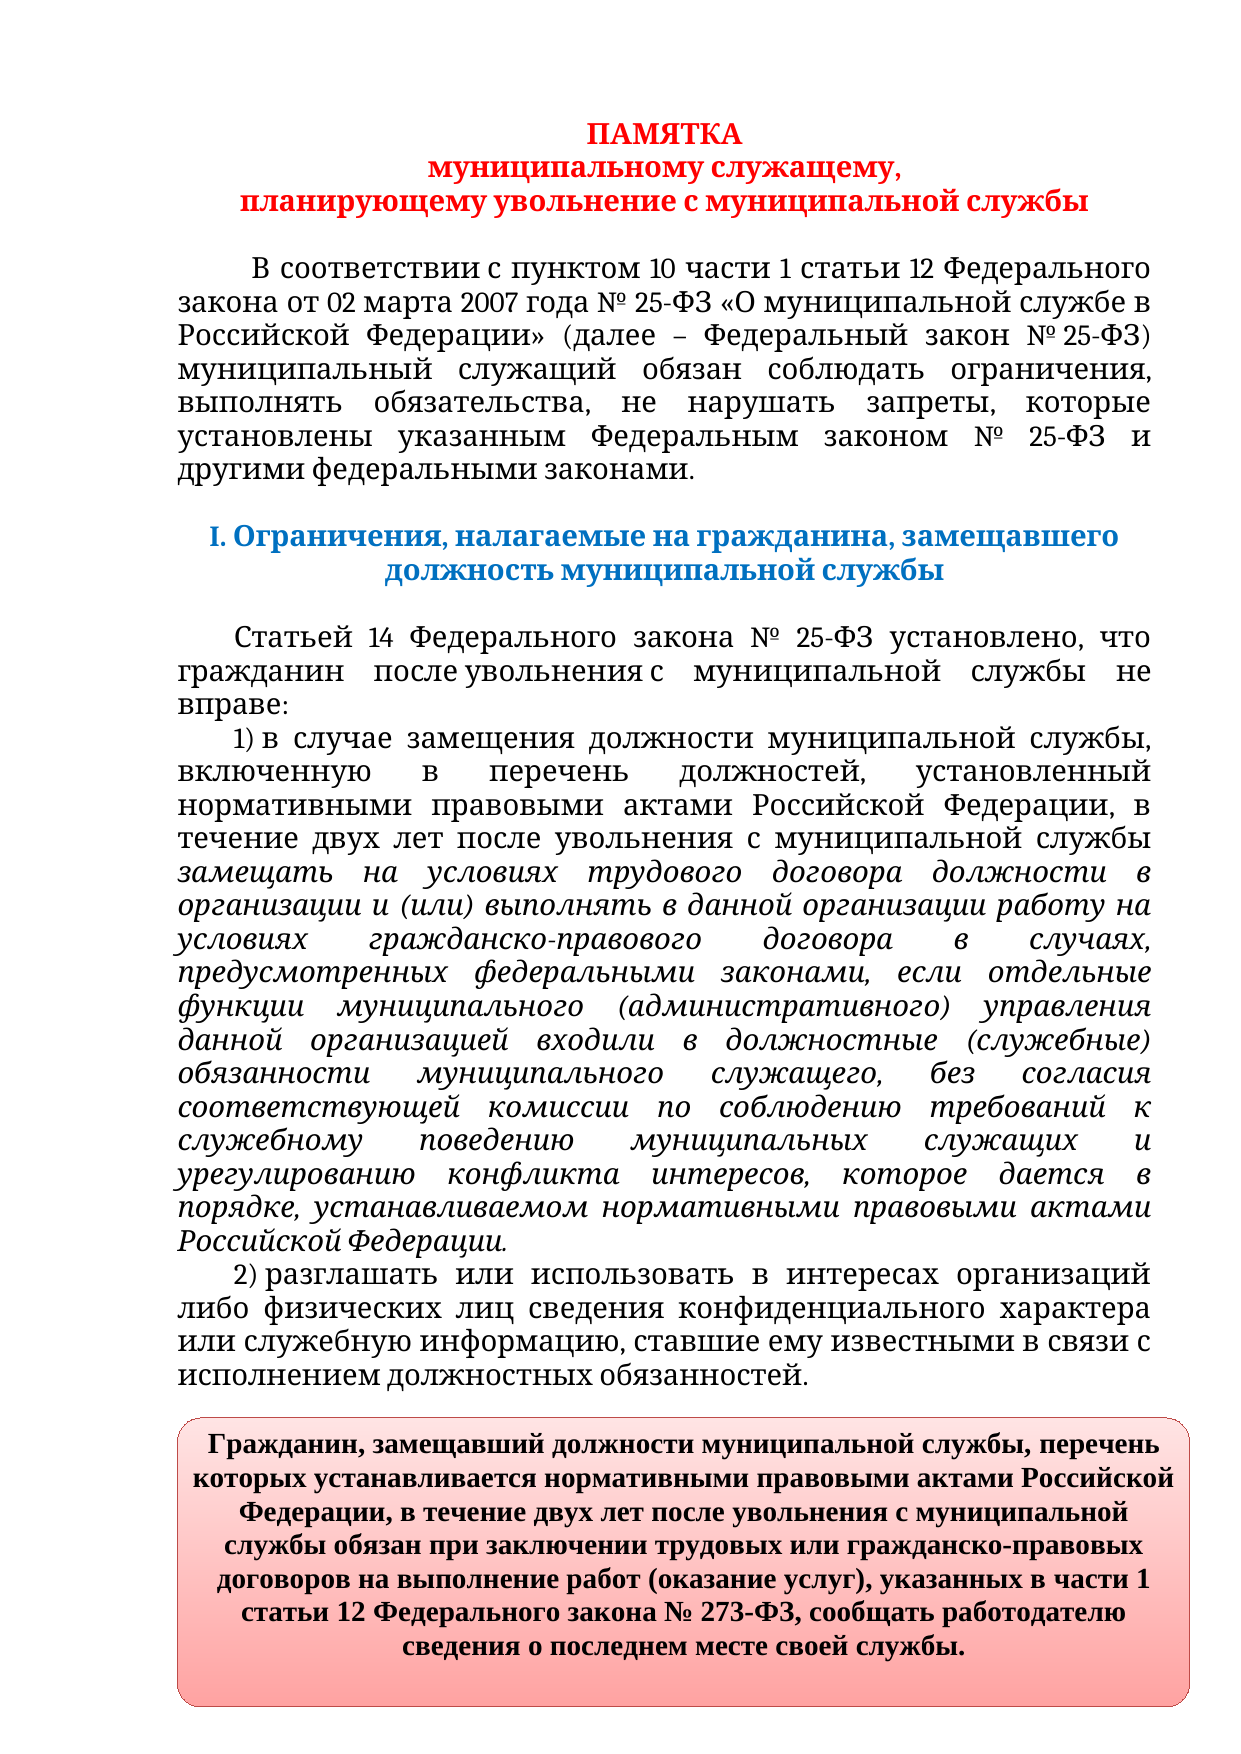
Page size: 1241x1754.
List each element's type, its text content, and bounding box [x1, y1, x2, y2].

text Статьей 14 Федерального закона № 25-ФЗ установлено, что гражданин после увольнения с муниципальной службы не вправе: [177, 621, 1152, 722]
text ПАМЯТКА [177, 118, 1152, 152]
text муниципальному служащему, [177, 152, 1152, 185]
text В соответствии с пунктом 10 части 1 статьи 12 Федерального закона от 02 марта 2007 года № 25-ФЗ «О муниципальной службе в Российской Федерации» (далее – Федеральный закон № 25-ФЗ) муниципальный служащий обязан соблюдать ограничения, выполнять обязательства, не нарушать запреты, которые установлены указанным Федеральным законом № 25-ФЗ и другими федеральными законами. [177, 252, 1152, 487]
text 1) в случае замещения должности муниципальной службы, включенную в перечень должностей, установленный нормативными правовыми актами Российской Федерации, в течение двух лет после увольнения с муниципальной службы замещать на условиях трудового договора должности в организации и (или) выполнять в данной организации работу на условиях гражданско-правового договора в случаях, предусмотренных федеральными законами, если отдельные функции муниципального (административного) управления данной организацией входили в должностные (служебные) обязанности муниципального служащего, без согласия соответствующей комиссии по соблюдению требований к служебному поведению муниципальных служащих и урегулированию конфликта интересов, которое дается в порядке, устанавливаемом нормативными правовыми актами Российской Федерации. [177, 722, 1152, 1258]
text планирующему увольнение с муниципальной службы [177, 185, 1152, 219]
text I. Ограничения, налагаемые на гражданина, замещавшего должность муниципальной службы [177, 521, 1152, 588]
text 2) разглашать или использовать в интересах организаций либо физических лиц сведения конфиденциального характера или служебную информацию, ставшие ему известными в связи с исполнением должностных обязанностей. [177, 1258, 1152, 1393]
